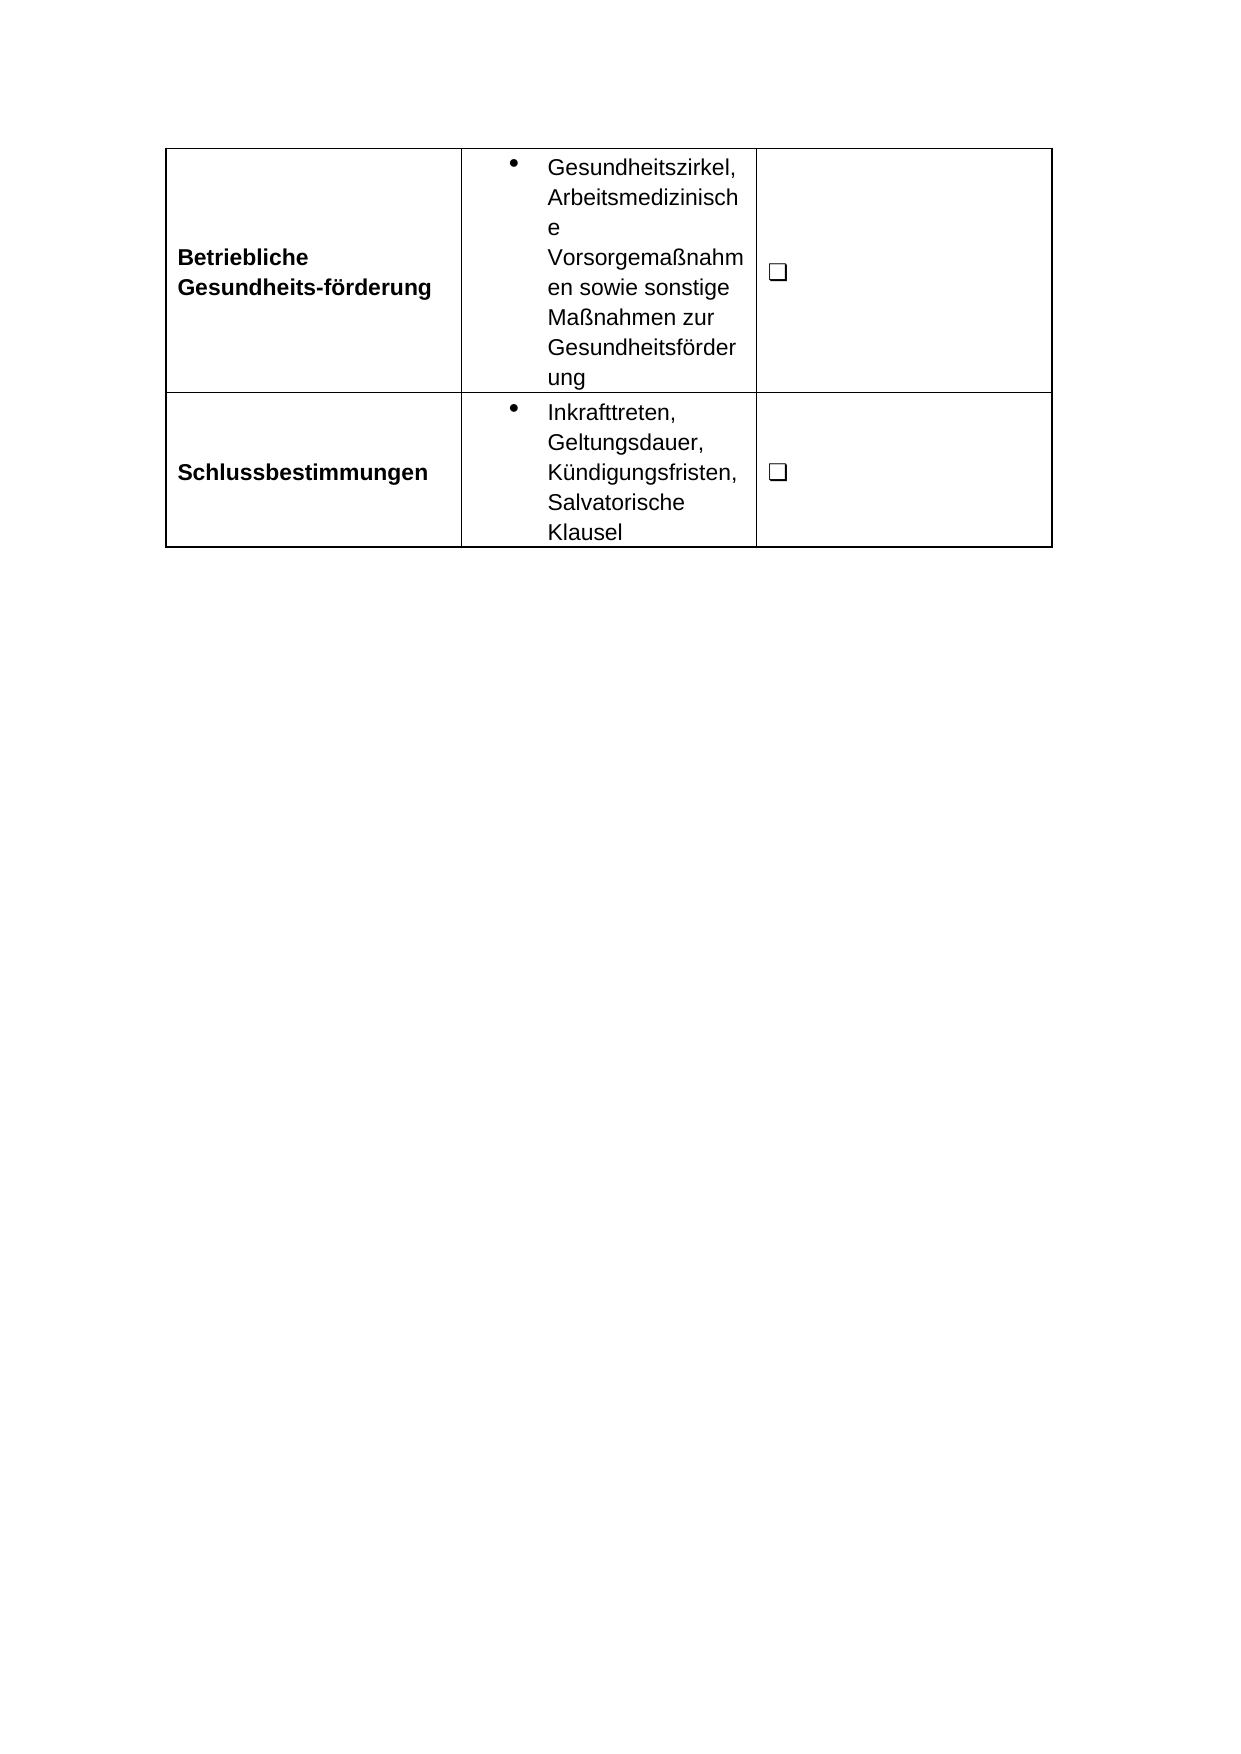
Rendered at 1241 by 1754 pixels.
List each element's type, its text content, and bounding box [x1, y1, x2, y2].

table_cell Inkrafttreten, Geltungsdauer, Kündigungsfristen, Salvatorische Klausel [462, 393, 756, 546]
table_cell Schlussbestimmungen [167, 393, 461, 546]
table_cell ❏ [757, 149, 1051, 392]
table_cell Betriebliche Gesundheits-förderung [167, 149, 461, 392]
table_cell Gesundheitszirkel, Arbeitsmedizinische Vorsorgemaßnahmen sowie sonstige Maßnahmen zur Gesundheitsförderung [462, 149, 756, 392]
table_cell ❏ [757, 393, 1051, 546]
